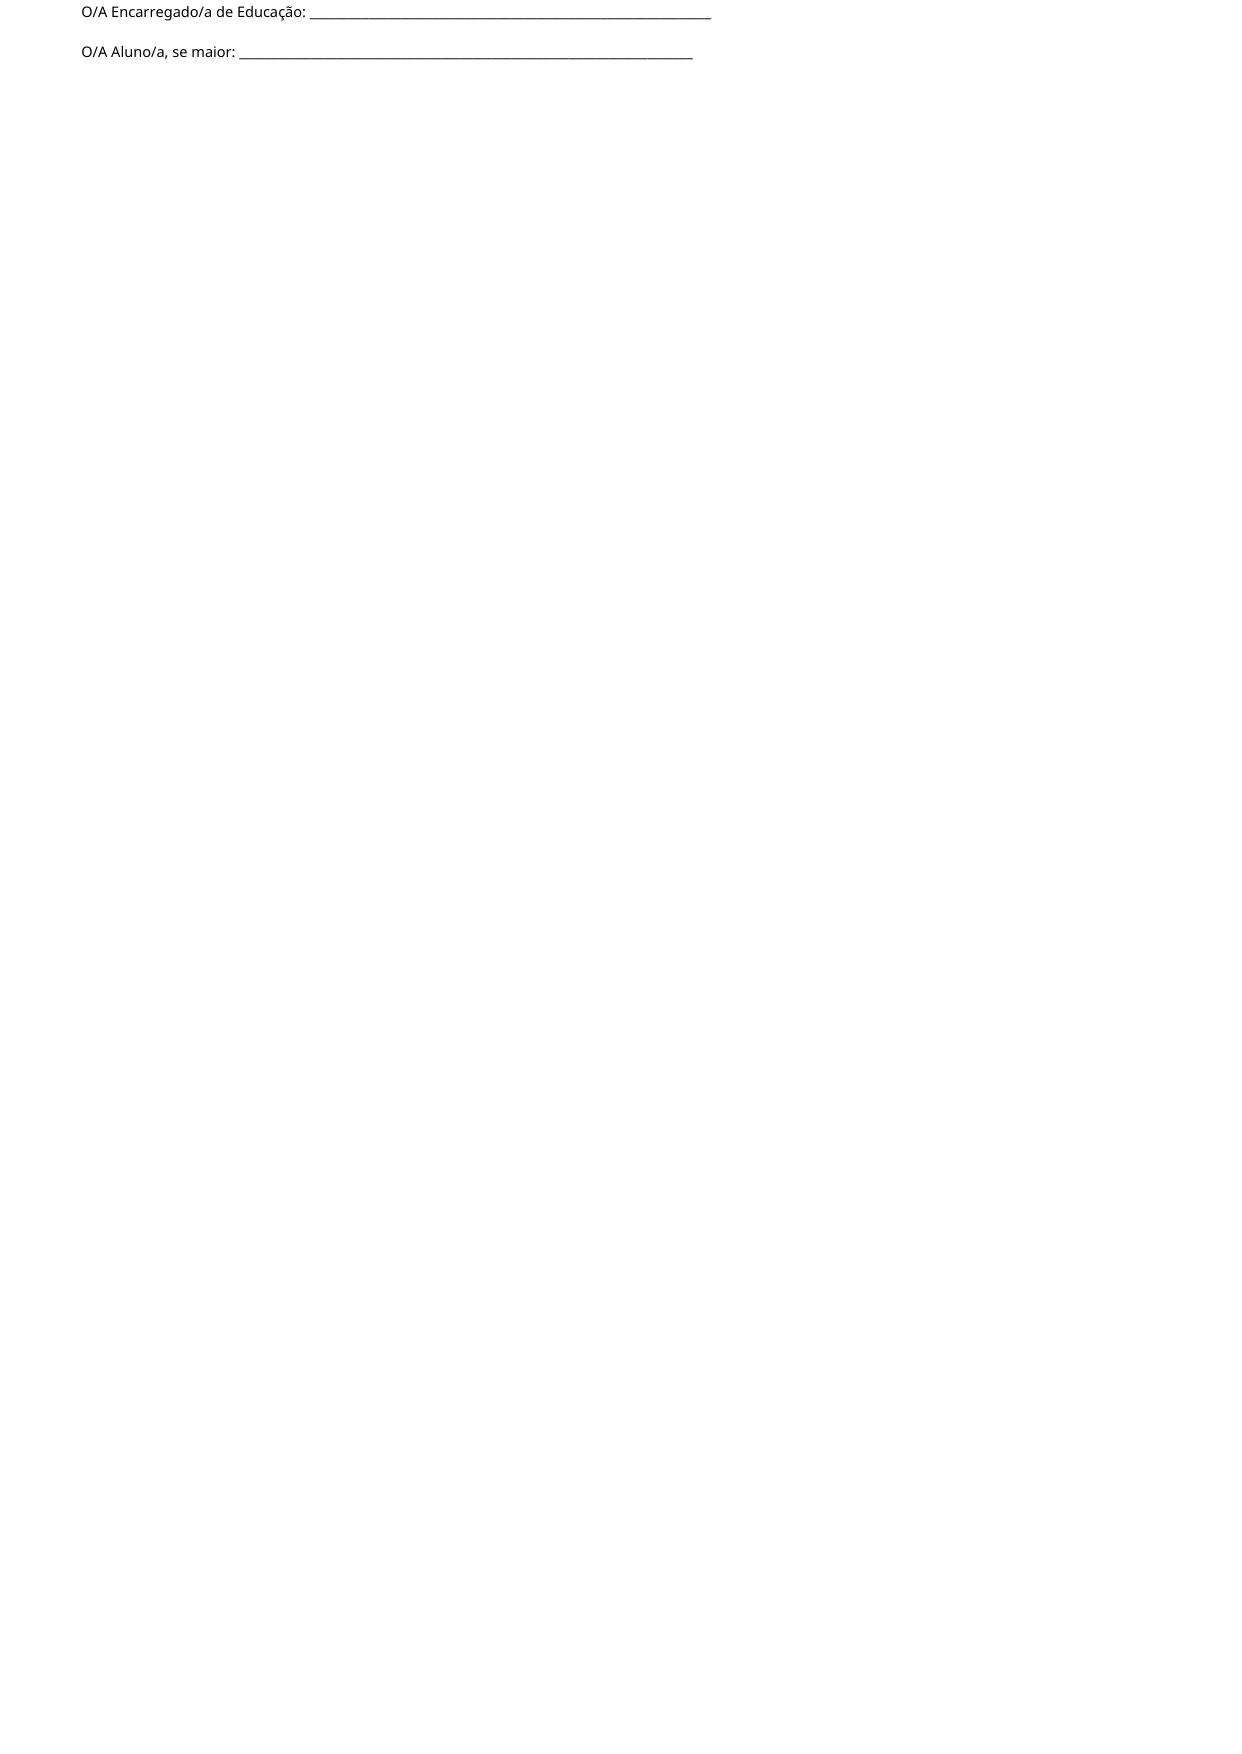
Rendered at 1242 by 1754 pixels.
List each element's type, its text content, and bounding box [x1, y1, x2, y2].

text O/A Encarregado/a de Educação: ______________________________________________________________ [81, 2, 1032, 22]
text O/A Aluno/a, se maior: ______________________________________________________________________ [81, 42, 1174, 62]
